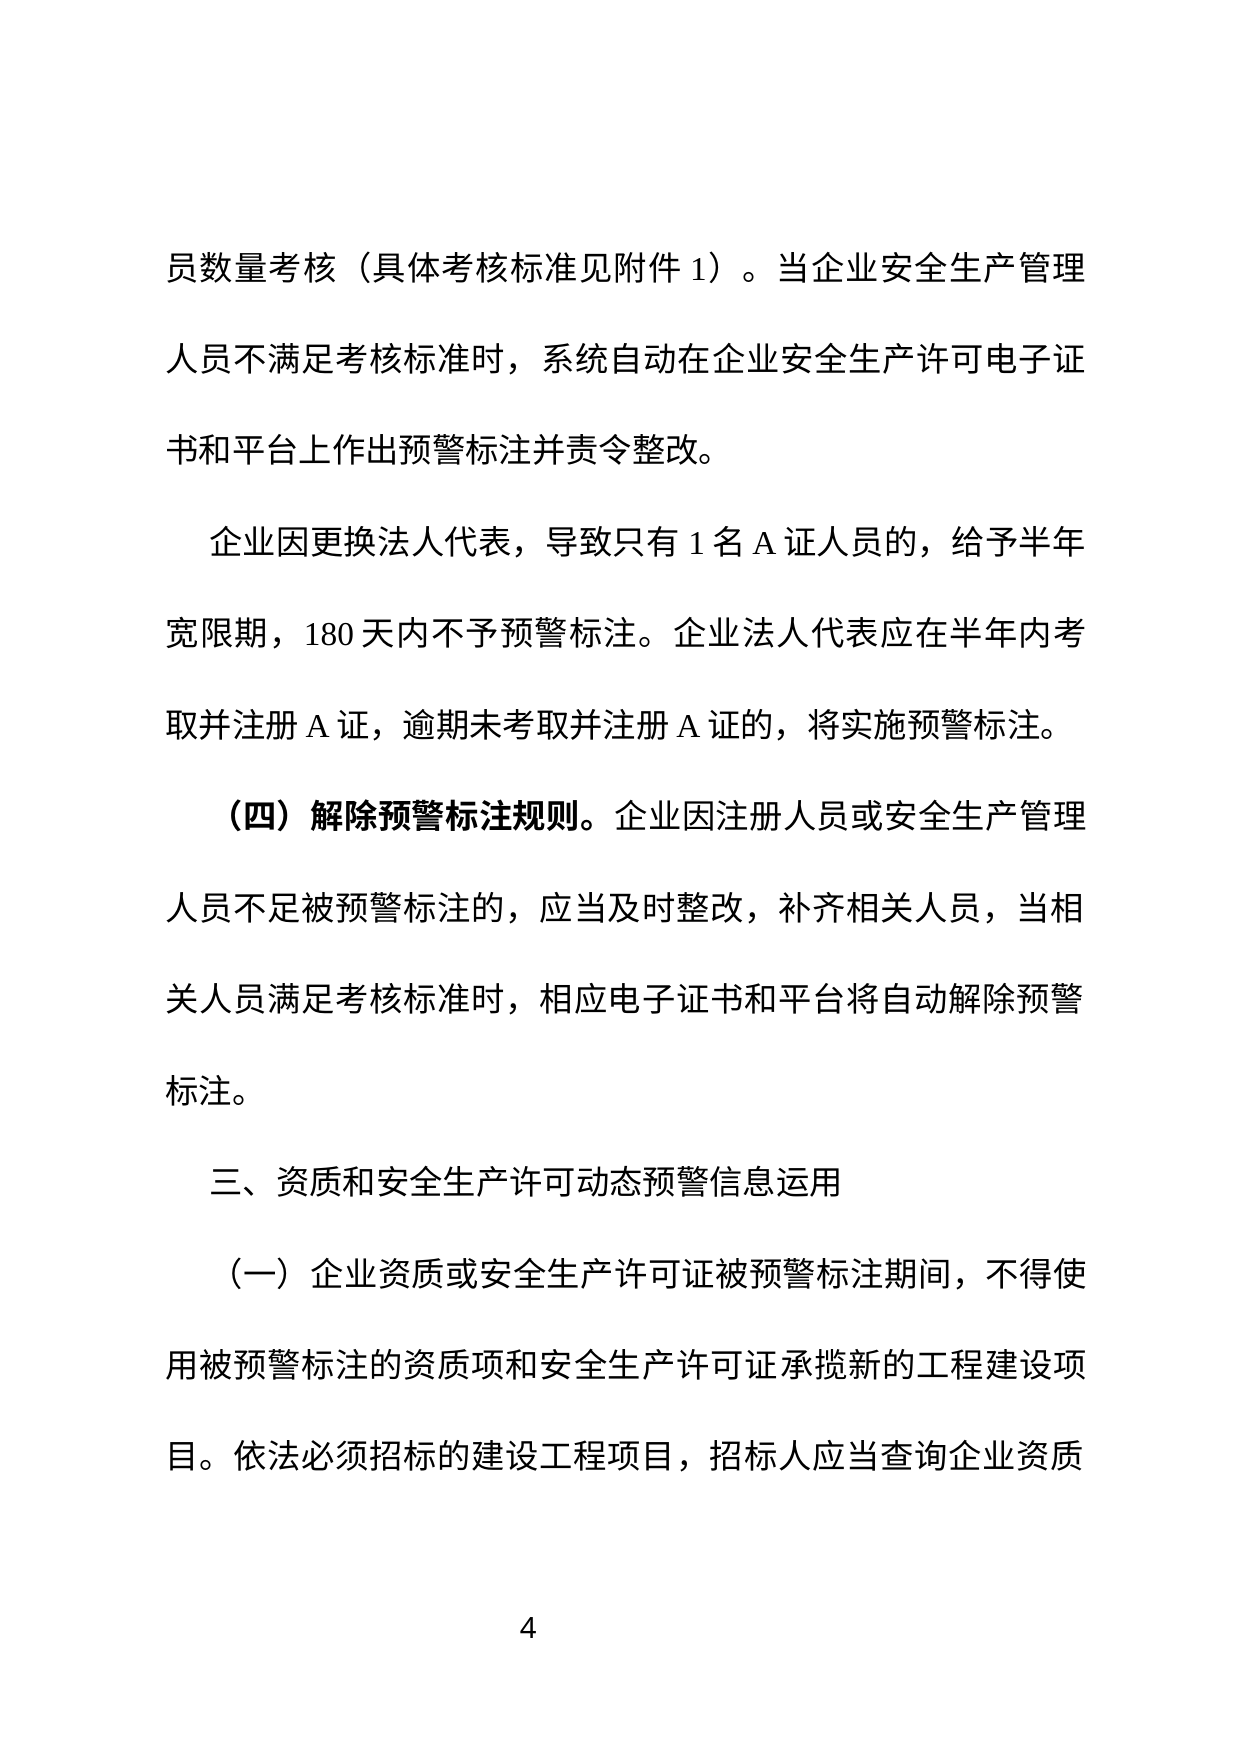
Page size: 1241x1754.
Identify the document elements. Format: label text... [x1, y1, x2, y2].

text 企业因更换法人代表，导致只有1名A证人员的，给予半年宽限期，180天内不予预警标注。企业法人代表应在半年内考取并注册A证，逾期未考取并注册A证的，将实施预警标注。 [165, 494, 1087, 768]
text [165, 220, 1087, 494]
text 三、资质和安全生产许可动态预警信息运用 [165, 1134, 1087, 1226]
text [165, 1226, 1087, 1500]
text （四）解除预警标注规则。企业因注册人员或安全生产管理人员不足被预警标注的，应当及时整改，补齐相关人员，当相关人员满足考核标准时，相应电子证书和平台将自动解除预警标注。 [165, 768, 1087, 1134]
